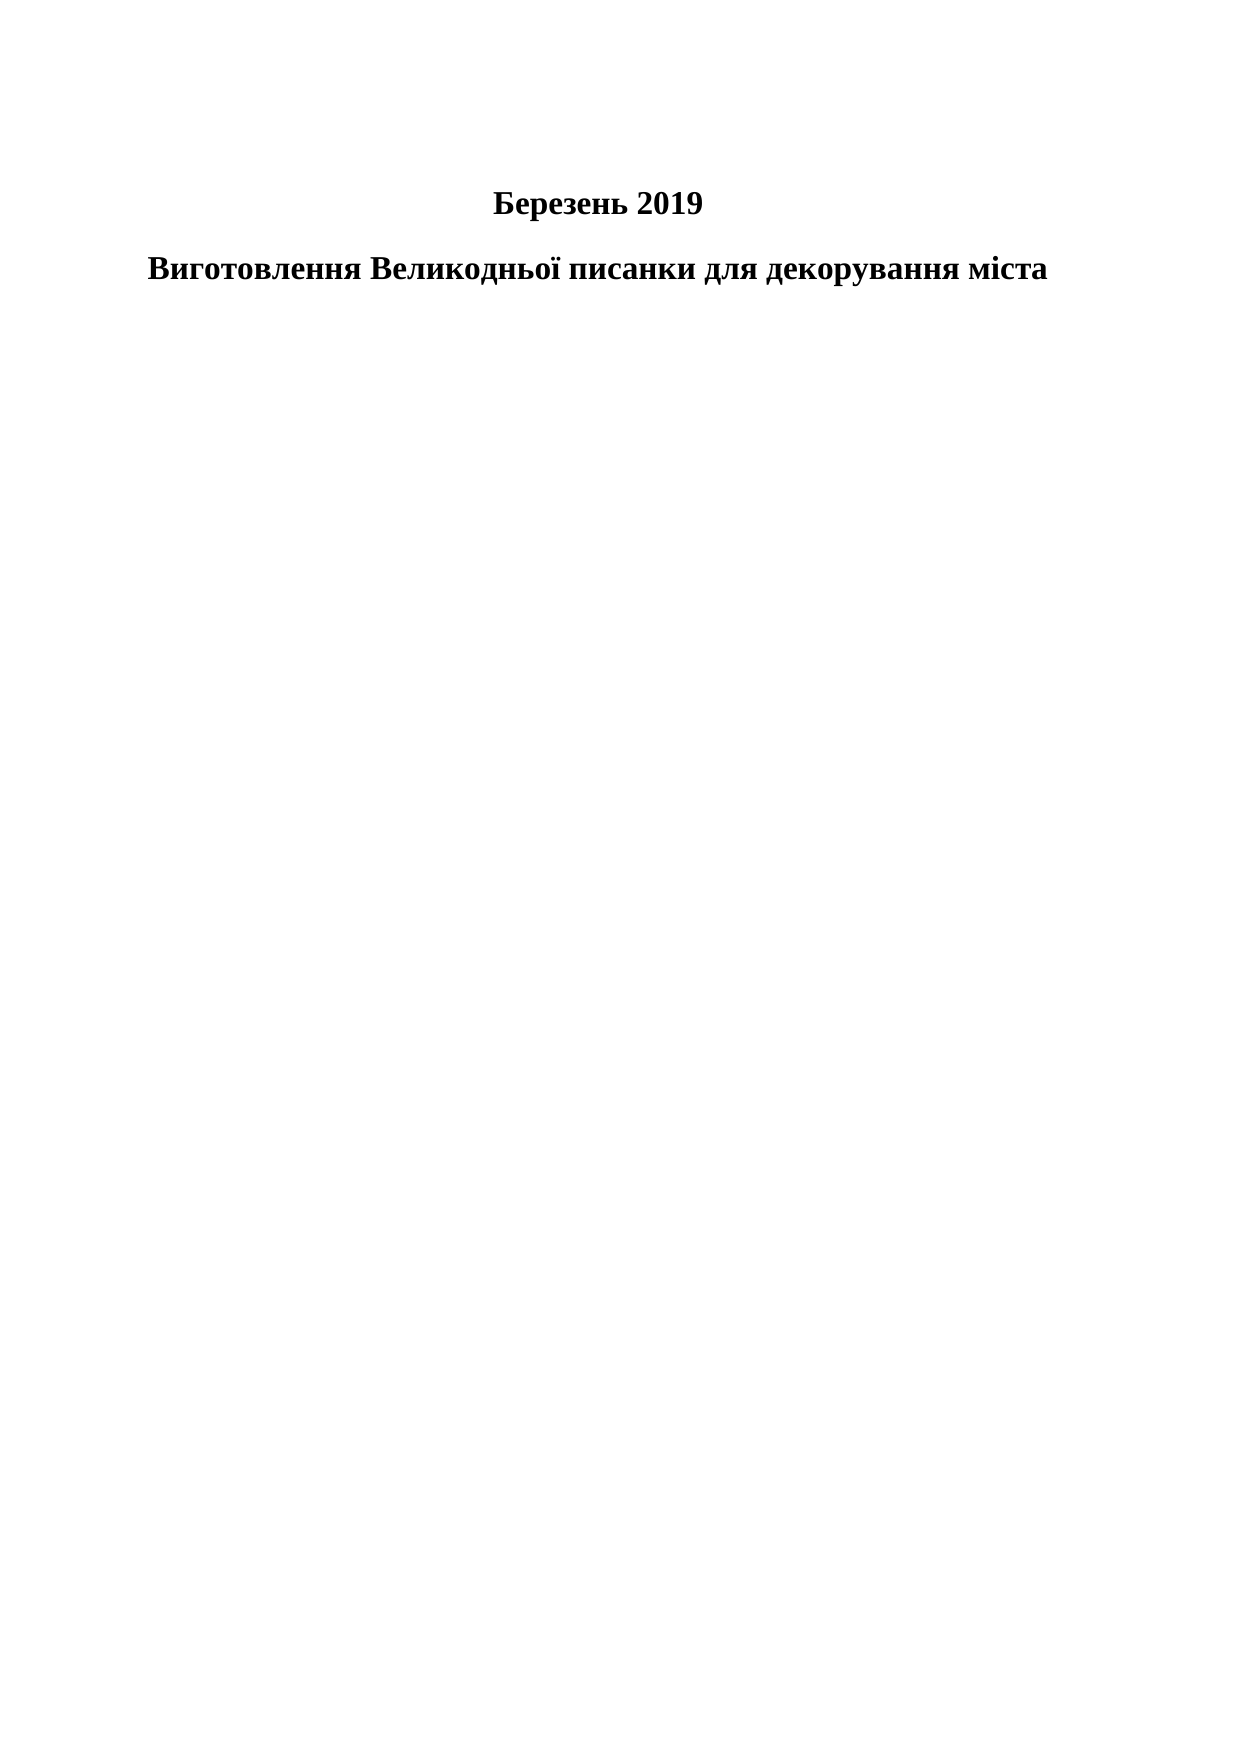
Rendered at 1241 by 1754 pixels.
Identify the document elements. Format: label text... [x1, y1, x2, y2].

text Виготовлення Великодньої писанки для декорування міста [44, 248, 1152, 286]
text Березень 2019 [44, 183, 1152, 221]
